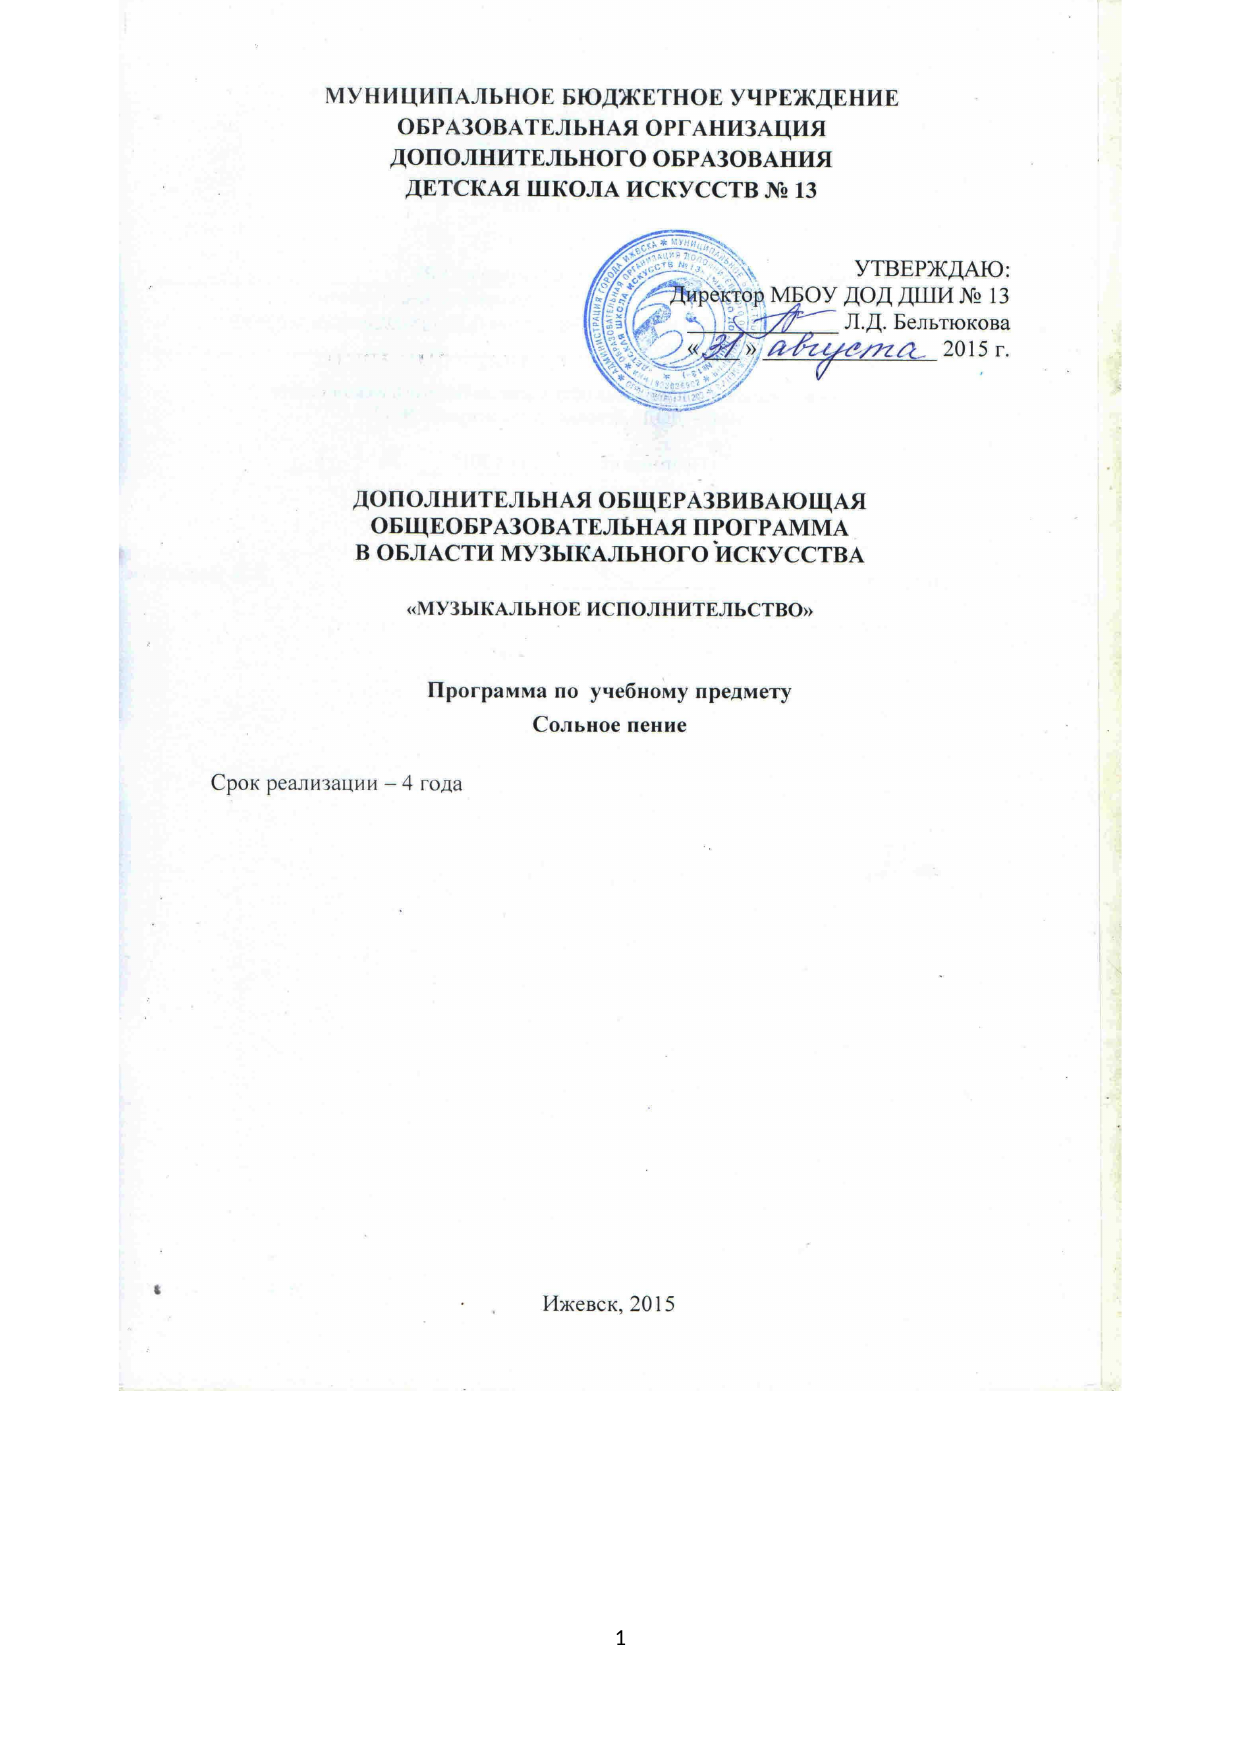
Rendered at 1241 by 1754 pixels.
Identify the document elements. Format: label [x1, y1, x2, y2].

picture [118, 0, 1122, 1391]
